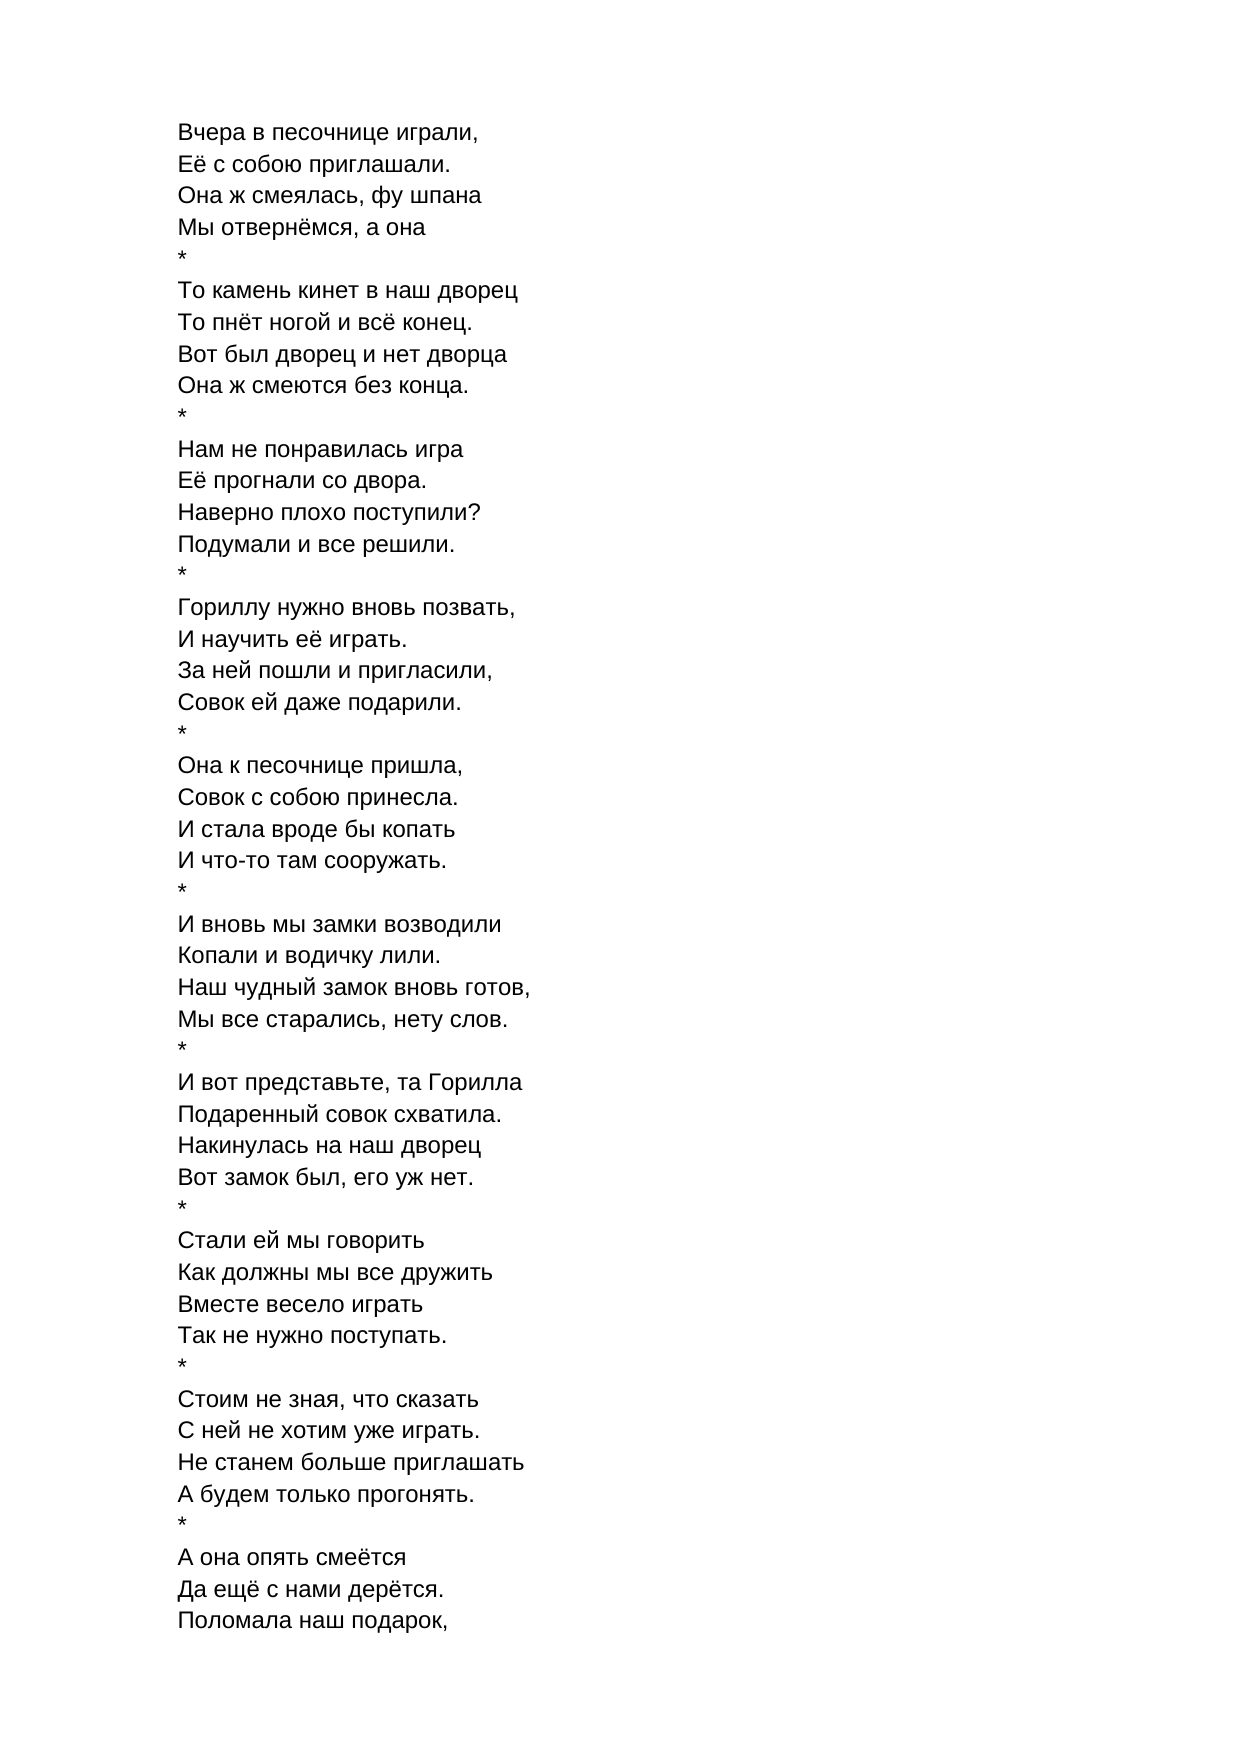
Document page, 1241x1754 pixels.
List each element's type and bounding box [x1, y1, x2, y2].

text [177, 118, 1152, 1634]
